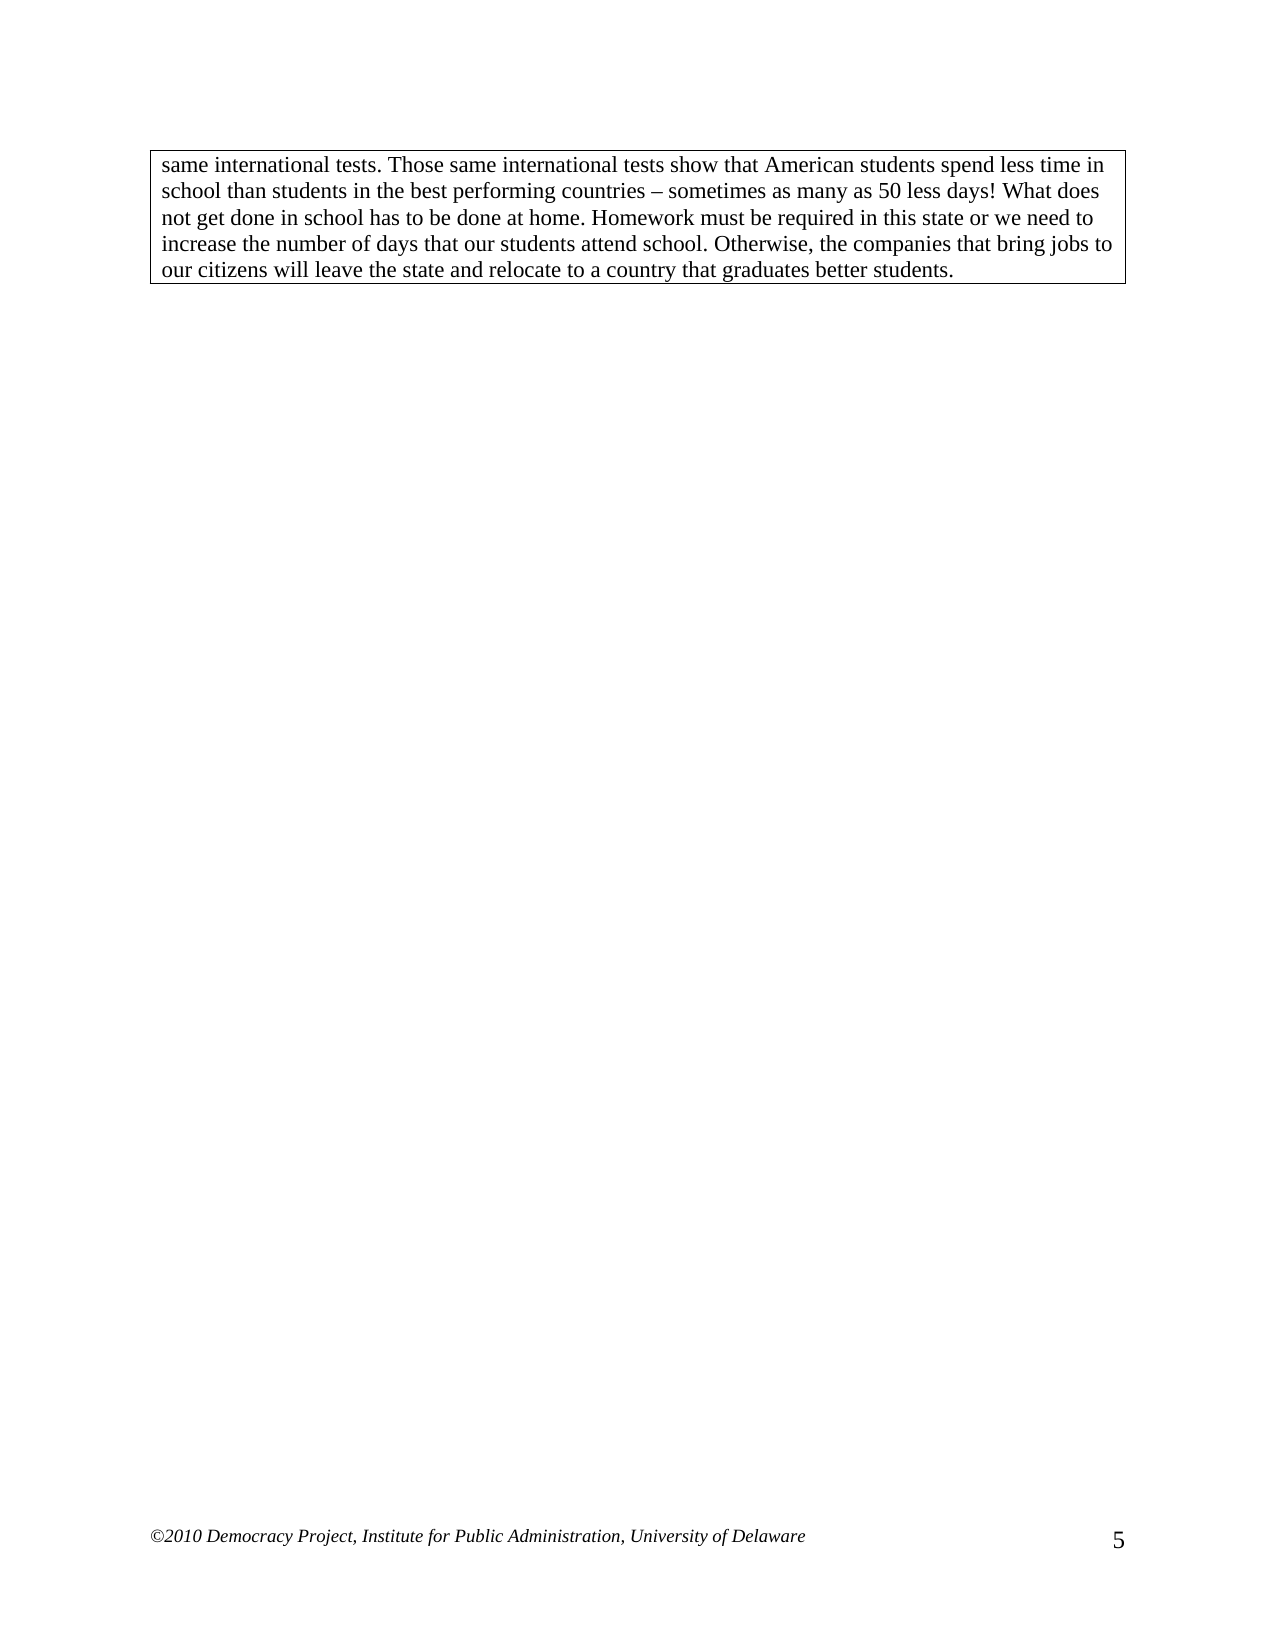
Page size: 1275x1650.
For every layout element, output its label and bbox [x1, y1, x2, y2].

table_header [151, 151, 1125, 283]
